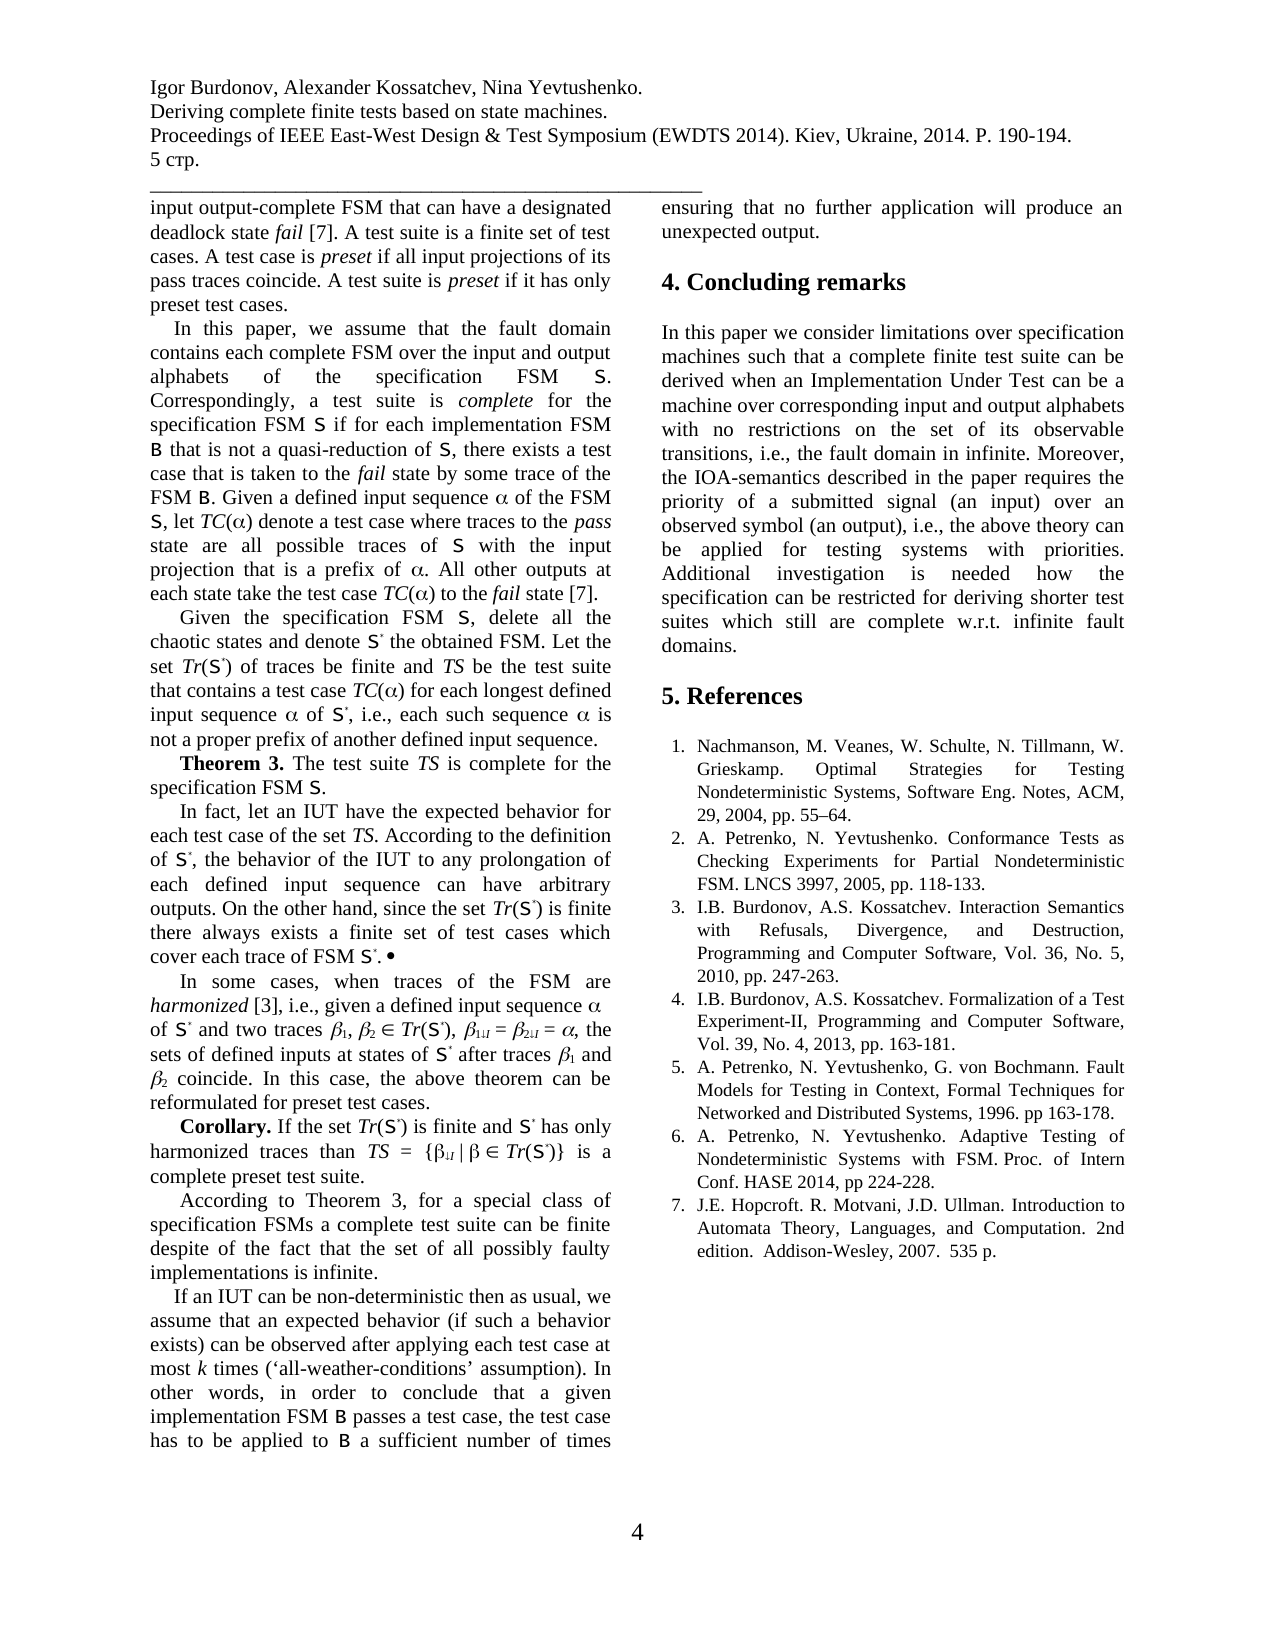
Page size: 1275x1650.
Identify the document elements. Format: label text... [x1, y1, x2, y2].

text Nachmanson, M. Veanes, W. Schulte, N. Tillmann, . Optimal Strategies for Testing Nondeterministic Systems, Software Eng. Notes, ACM, 29, 2004, pp. 55–64. [685, 734, 1125, 826]
subtitle 4. Concluding remarks [661, 267, 1125, 296]
text According to Theorem 3, for a special class of specification FSMs a complete test suite can be finite despite of the fact that the set of all possibly faulty implementations is infinite. [150, 1188, 611, 1284]
text In some cases, when traces of the FSM are harmonized [3], i.e., given a defined input sequence  of S* and two traces 1, 2 Tr(S*), 1I = 2I = , the sets of defined inputs at states of S* after traces 1 and 2 coincide. In this case, the above theorem can be reformulated for preset test cases. [150, 969, 611, 1114]
text A. Petrenko, N. Yevtushenko. Adaptive Testing of Nondeterministic Systems with FSM. Proc. of Intern Conf. HASE 2014, pp 224-228. [685, 1124, 1125, 1192]
text A. Petrenko, N. Yevtushenko, G. von Bochmann. Fault Models for Testing in Context, Formal Techniques for Networked and Distributed Systems, 1996. pp 163-178. [685, 1055, 1125, 1124]
text Given the specification FSM S, delete all the chaotic states and denote S* the obtained FSM. Let the set Tr(S*) of traces be finite and TS be the test suite that contains a test case TC() for each longest defined input sequence of S*, i.e., each such sequence is not a proper prefix of another defined input sequence. [150, 605, 611, 751]
text In this paper, we assume that the fault domain contains each complete FSM over the input and output alphabets of the specification FSM S. Correspondingly, a test suite is complete for the specification FSM S if for each implementation FSM B that is not a quasi-reduction of S, there exists a test case that is taken to the fail state by some trace of the FSM B. Given a defined input sequence of the FSM S, let TC() denote a test case where traces to the pass state are all possible traces of S with the input projection that is a prefix of . All other outputs at each state take the test case TC() to the fail state [7]. [150, 316, 611, 605]
text I.B. Burdonov, A.S. Kossatchev. Interaction Semantics with Refusals, Divergence, and Destruction, Programming and Computer Software, Vol. 36, No. 5, 2010, pp. 247-263. [685, 894, 1125, 986]
text In this paper we consider limitations over specification machines such that a complete finite test suite can be derived when an Implementation Under Test can be a machine over corresponding input and output alphabets with no restrictions on the set of its observable transitions, i.e., the fault domain in infinite. Moreover, the IOA-semantics described in the paper requires the priority of a submitted signal (an input) over an observed symbol (an output), i.e., the above theory can be applied for testing systems with priorities. Additional investigation is needed how the specification can be restricted for deriving shorter test suites which still are complete w.r.t. infinite fault domains. [661, 320, 1125, 657]
text J.E. Hopcroft. R. Motvani, J.D. Ullman. Introduction to Automata Theory, Languages, and Computation. 2nd edition. Addison-Wesley, 2007. 535 p. [685, 1192, 1125, 1261]
subtitle 5. References [661, 681, 1125, 710]
text Corollary. If the set Tr(S*) is finite and S* has only harmonized traces than TS = {I |  Tr(S*)} is a complete preset test suite. [150, 1114, 611, 1188]
text In fact, let an IUT have the expected behavior for each test case of the set TS. According to the definition of S*, the behavior of the IUT to any prolongation of each defined input sequence can have arbitrary outputs. On the other hand, since the set Tr(S*) is finite there always exists a finite set of test cases which cover each trace of FSM S*. [150, 799, 611, 969]
text I.B. Burdonov, A.S. Kossatchev. Formalization of a Test Experiment-II, Programming and Computer Software, Vol. 39, No. 4, 2013, pp. 163-181. [685, 986, 1125, 1055]
text Theorem 3. The test suite TS is complete for the specification FSM S. [150, 751, 611, 799]
text If an IUT can be non-deterministic then as usual, we assume that an expected behavior (if such a behavior exists) can be observed after applying each test case at most k times (‘all-weather-conditions’ assumption). In other words, in order to conclude that a given implementation FSM B passes a test case, the test case has to be applied to B a sufficient number of times ensuring that no further application will produce an unexpected output. [150, 1284, 611, 1453]
text A. Petrenko, N. Yevtushenko. Conformance Tests as Checking Experiments for Partial Nondeterministic FSM. LNCS 3997, 2005, pp. 118-133. [685, 826, 1125, 894]
